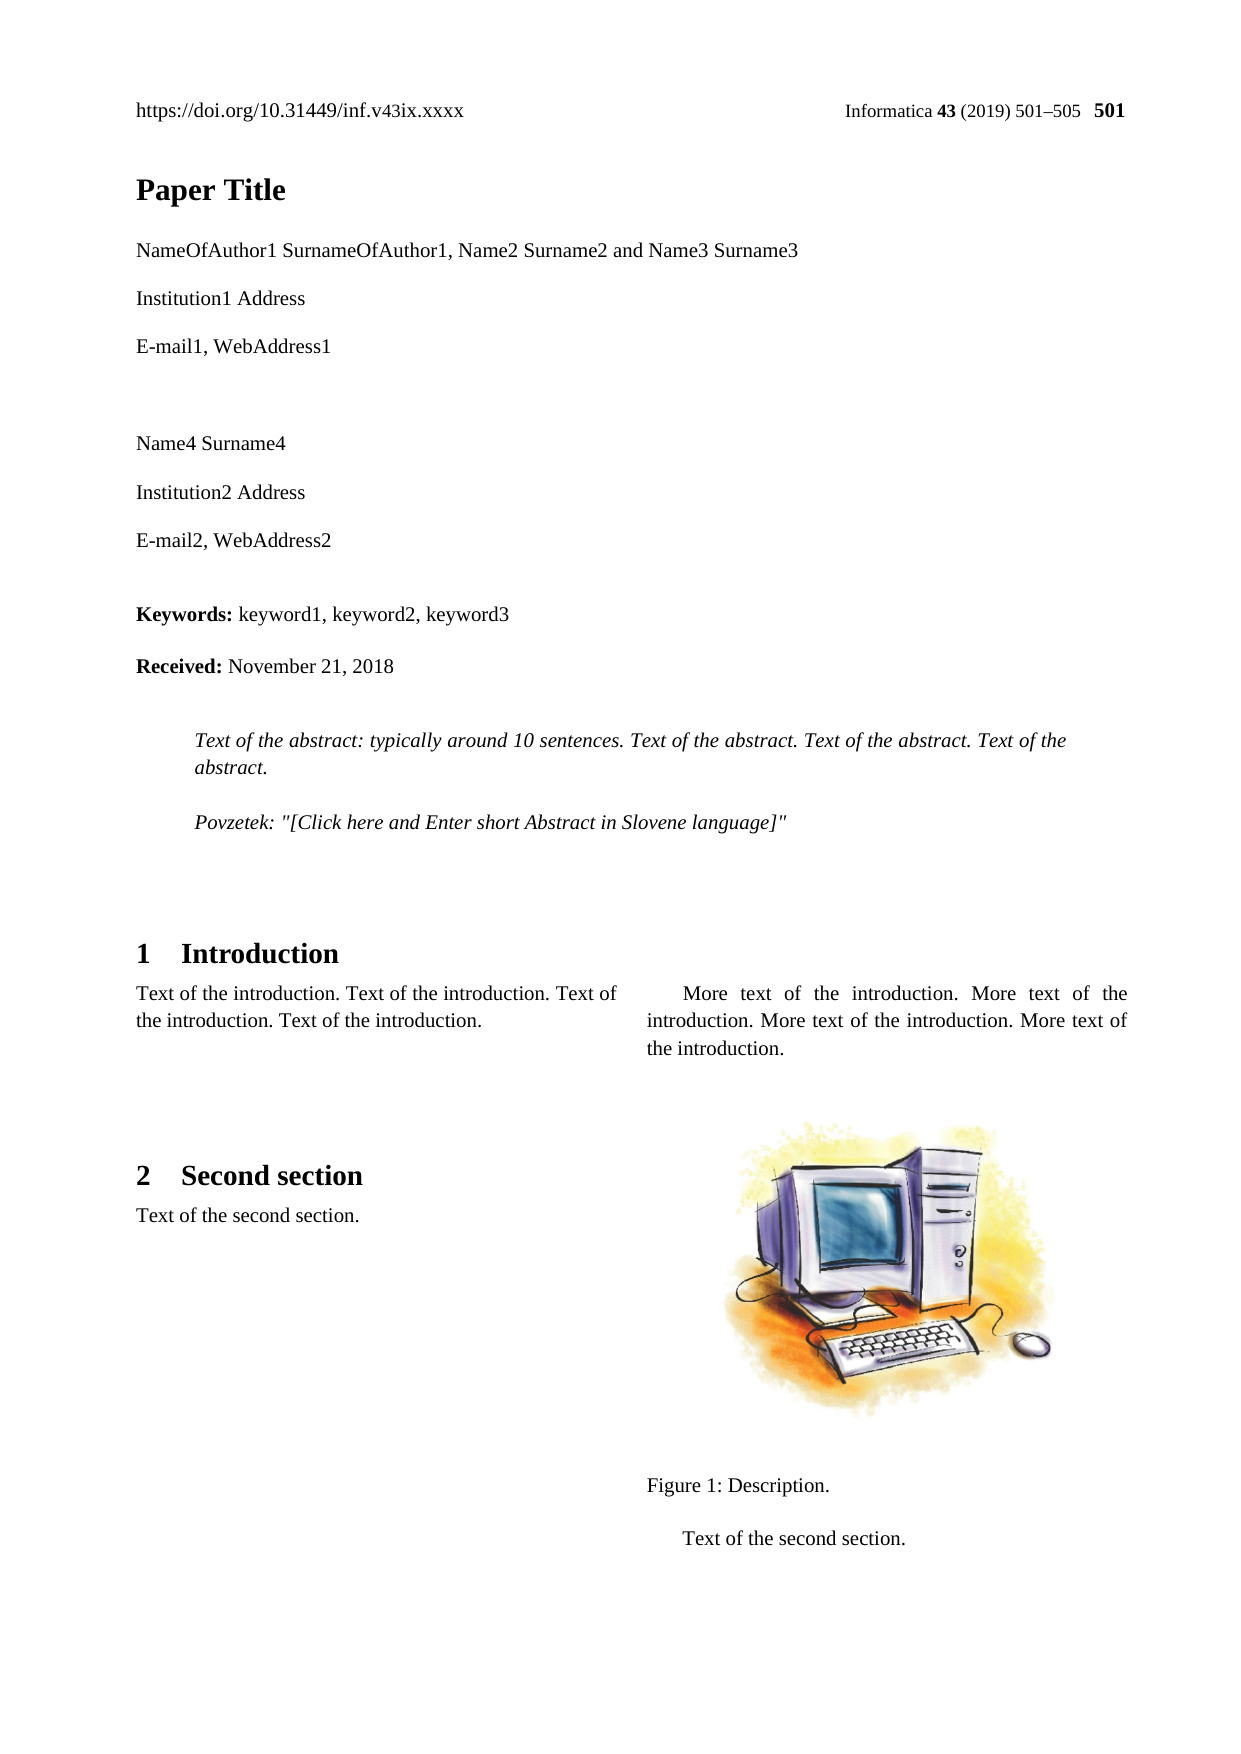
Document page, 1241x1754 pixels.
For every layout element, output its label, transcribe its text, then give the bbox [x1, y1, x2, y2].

text NameOfAuthor1 SurnameOfAuthor1, Name2 Surname2 and Name3 Surname3 [136, 237, 1128, 262]
subtitle Second section [136, 1158, 617, 1191]
text Institution2 Address [136, 480, 1128, 504]
text Text of the second section. [136, 1203, 617, 1227]
text Received: November 21, 2018 [136, 654, 1128, 678]
text Keywords: keyword1, keyword2, keyword3 [136, 602, 1128, 626]
subtitle Introduction [136, 936, 617, 969]
text Text of the introduction. Text of the introduction. Text of the introduction. Text of the introduction. [136, 981, 617, 1032]
text Text of the second section. [647, 1525, 1128, 1549]
text E-mail1, WebAddress1 [136, 334, 1128, 358]
text Figure 1: Description. [647, 1473, 1128, 1497]
text Institution1 Address [136, 286, 1128, 310]
text Povzetek: [194, 810, 1069, 834]
picture [717, 1084, 1057, 1424]
text More text of the introduction. More text of the introduction. More text of the introduction. More text of the introduction. [647, 981, 1128, 1060]
text Text of the abstract: typically around 10 sentences. Text of the abstract. Text of the abstract. Text of the abstract. [194, 728, 1069, 779]
text E-mail2, WebAddress2 [136, 528, 1128, 552]
title Paper Title [136, 171, 1128, 207]
text Name4 Surname4 [136, 431, 1128, 455]
